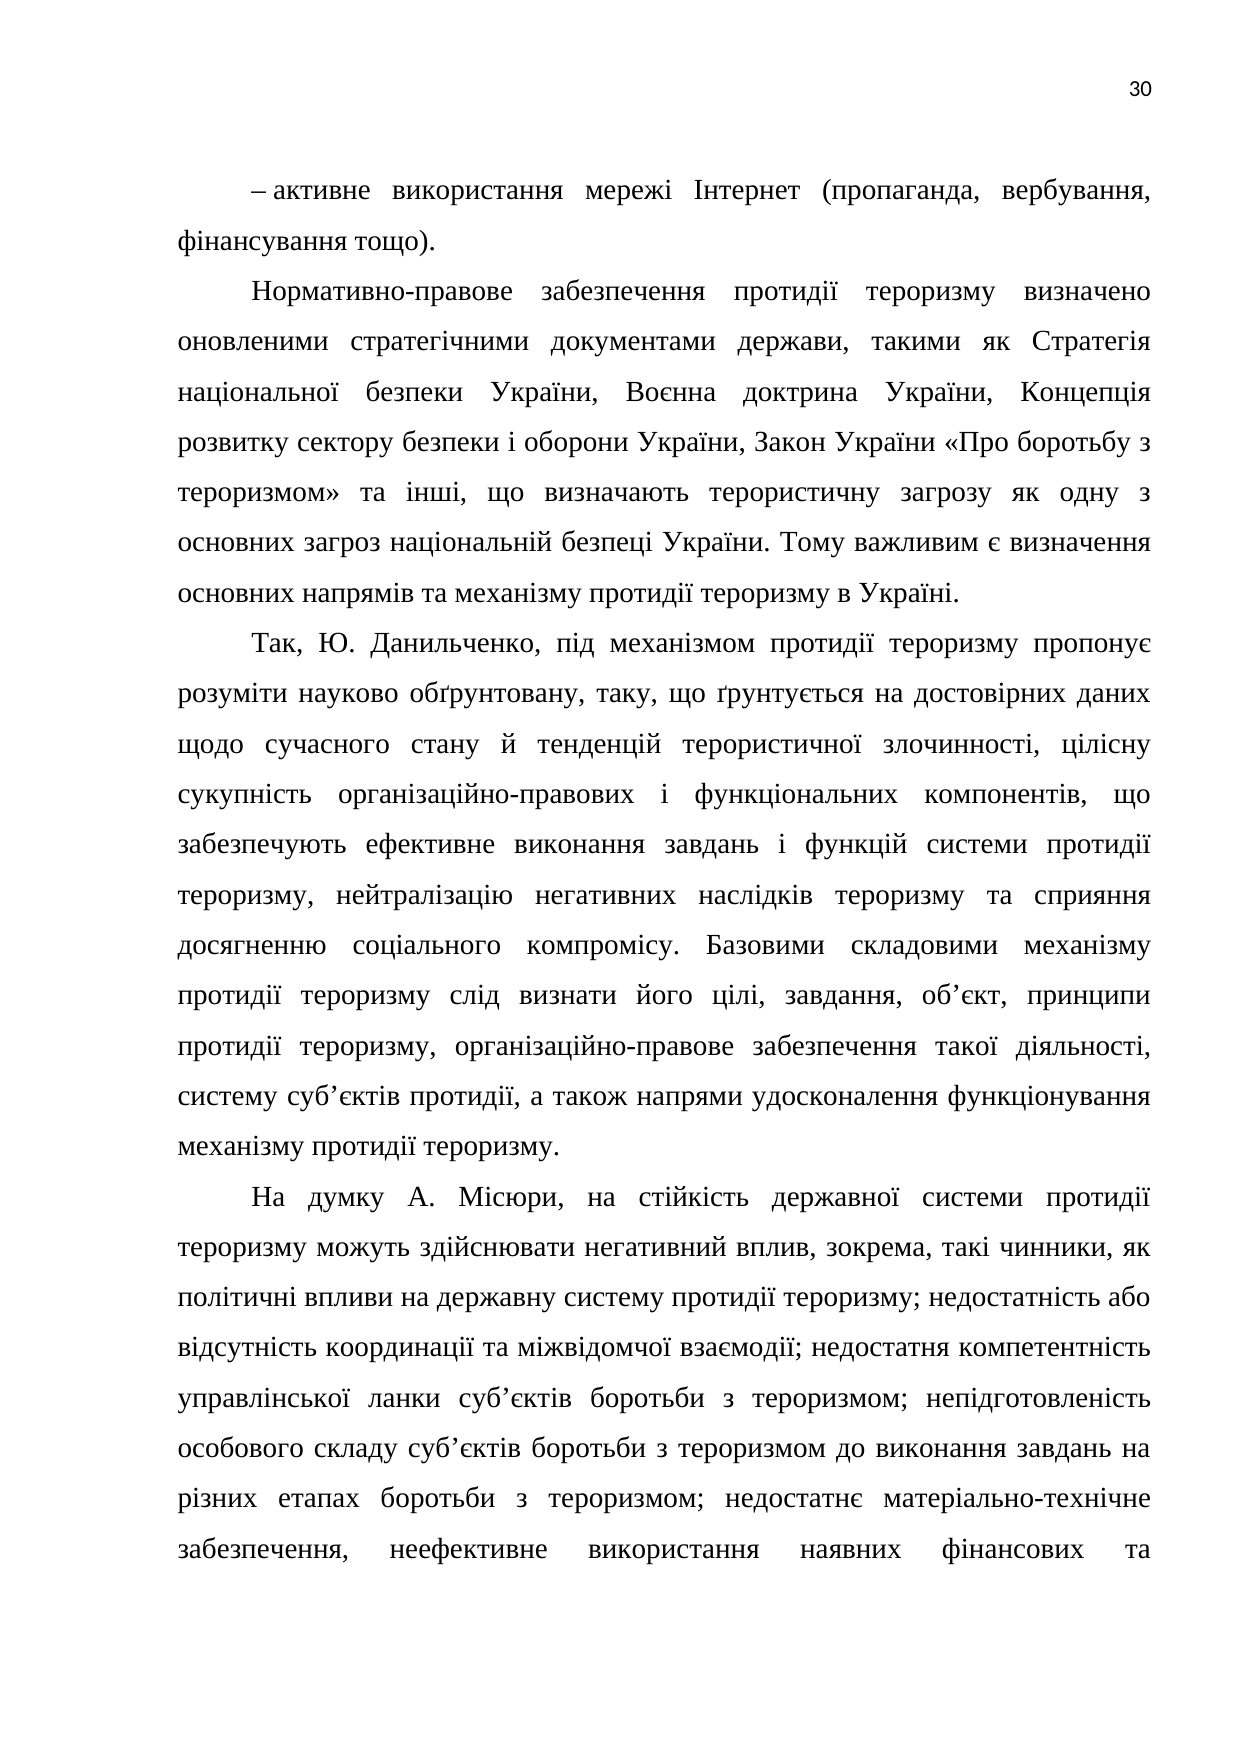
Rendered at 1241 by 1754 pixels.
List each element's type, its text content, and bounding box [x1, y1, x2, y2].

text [177, 1179, 1152, 1564]
text – активне використання мережі Інтернет (пропаганда, вербування, фінансування тощо). [177, 172, 1152, 256]
text Так, Ю. Данильченко, під механізмом протидії тероризму пропонує розуміти науково обґрунтовану, таку, що ґрунтується на достовірних даних щодо сучасного стану й тенденцій терористичної злочинності, цілісну сукупність організаційно-правових і функціональних компонентів, що забезпечують ефективне виконання завдань і функцій системи протидії тероризму, нейтралізацію негативних наслідків тероризму та сприяння досягненню соціального компромісу. Базовими складовими механізму протидії тероризму слід визнати його цілі, завдання, об’єкт, принципи протидії тероризму, організаційно-правове забезпечення такої діяльності, систему суб’єктів протидії, а також напрями удосконалення функціонування механізму протидії тероризму. [177, 625, 1152, 1162]
text Нормативно-правове забезпечення протидії тероризму визначено оновленими стратегічними документами держави, такими як Стратегія національної безпеки України, Воєнна доктрина України, Концепція розвитку сектору безпеки і оборони України, Закон України «Про боротьбу з тероризмом» та інші, що визначають терористичну загрозу як одну з основних загроз національній безпеці України. Тому важливим є визначення основних напрямів та механізму протидії тероризму в Україні. [177, 273, 1152, 608]
